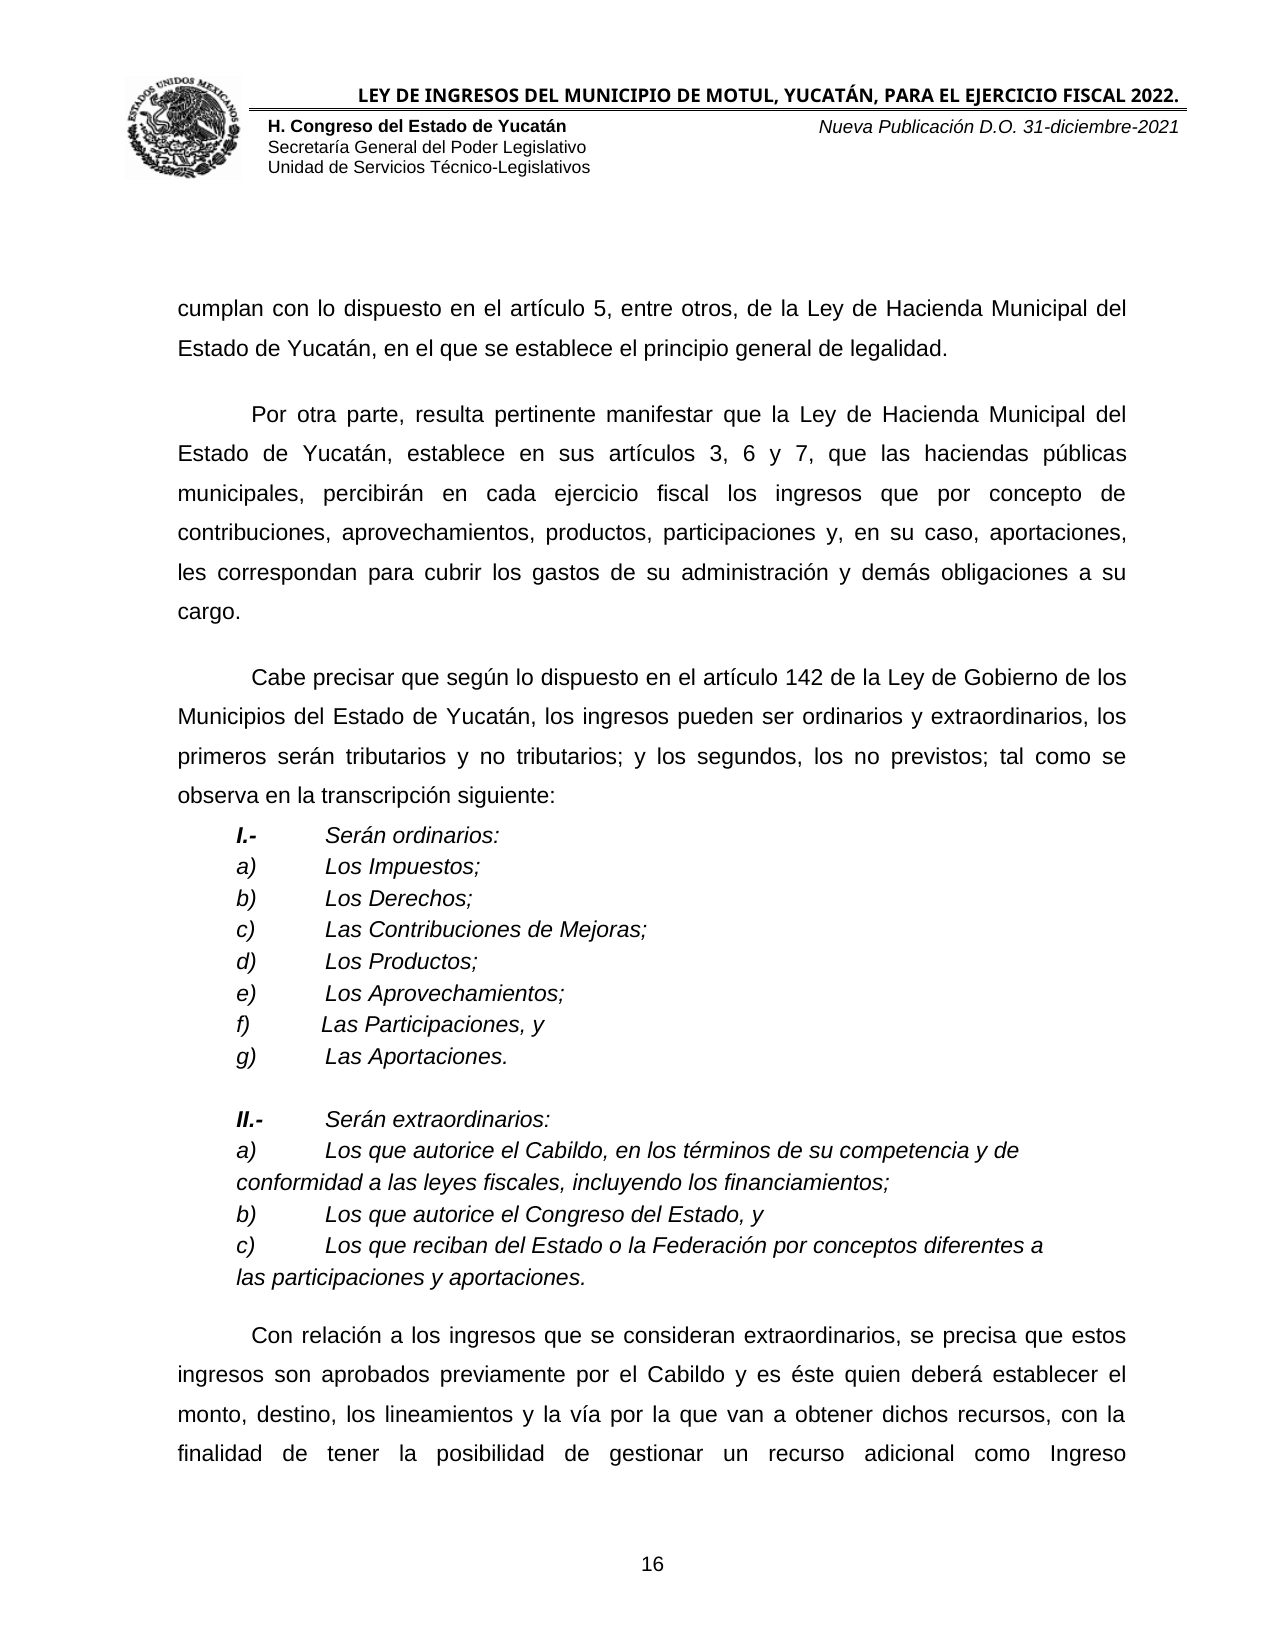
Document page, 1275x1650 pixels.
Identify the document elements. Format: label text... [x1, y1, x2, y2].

text f) Las Participaciones, y [236, 1011, 1063, 1037]
text I.- Serán ordinarios: [236, 822, 1063, 848]
text a) Los Impuestos; [236, 853, 1063, 880]
text c) Las Contribuciones de Mejoras; [236, 916, 1063, 943]
text Por otra parte, resulta pertinente manifestar que la Ley de Hacienda Municipal del Estado de Yucatán, establece en sus artículos 3, 6 y 7, que las haciendas públicas municipales, percibirán en cada ejercicio fiscal los ingresos que por concepto de contribuciones, aprovechamientos, productos, participaciones y, en su caso, aportaciones, les correspondan para cubrir los gastos de su administración y demás obligaciones a su cargo. [177, 401, 1127, 624]
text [177, 295, 1127, 361]
text II.- Serán extraordinarios: [236, 1106, 1063, 1132]
text a) Los que autorice el Cabildo, en los términos de su competencia y de conformidad a las leyes fiscales, incluyendo los financiamientos; [236, 1137, 1063, 1195]
text b) Los que autorice el Congreso del Estado, y [236, 1201, 1063, 1227]
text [177, 1322, 1127, 1466]
text c) Los que reciban del Estado o la Federación por conceptos diferentes a las participaciones y aportaciones. [236, 1232, 1063, 1290]
text b) Los Derechos; [236, 885, 1063, 911]
text Cabe precisar que según lo dispuesto en el artículo 142 de la Ley de Gobierno de los Municipios del Estado de Yucatán, los ingresos pueden ser ordinarios y extraordinarios, los primeros serán tributarios y no tributarios; y los segundos, los no previstos; tal como se observa en la transcripción siguiente: [177, 664, 1127, 809]
text e) Los Aprovechamientos; [236, 979, 1063, 1006]
text d) Los Productos; [236, 948, 1063, 974]
text g) Las Aportaciones. [236, 1043, 1063, 1069]
